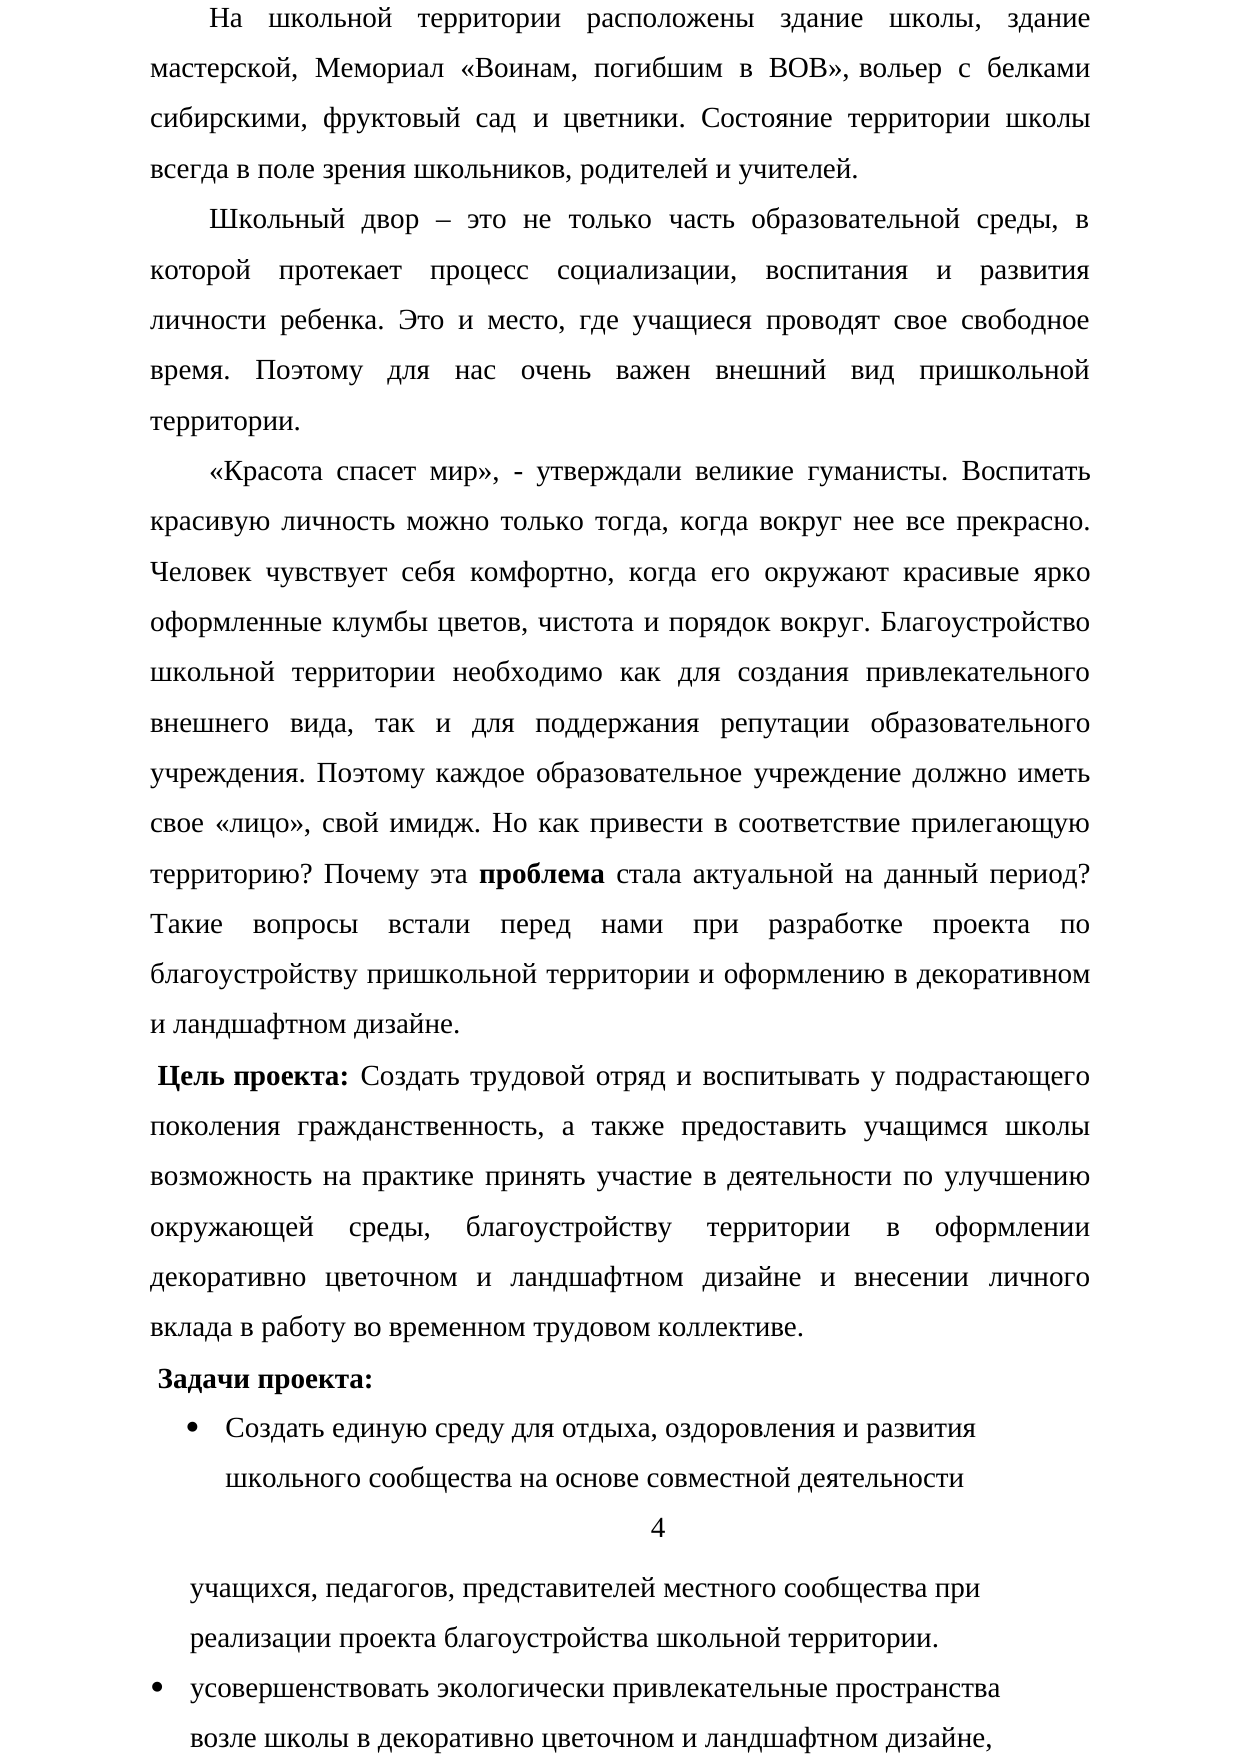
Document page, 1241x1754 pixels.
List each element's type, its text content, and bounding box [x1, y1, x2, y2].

text учащихся, педагогов, представителей местного сообщества при реализации проекта благоустройства школьной территории. [189, 1571, 1057, 1654]
text Школьный двор – это не только часть образовательной среды, в которой протекает процесс социализации, воспитания и развития личности ребенка. Это и место, где учащиеся проводят свое свободное время. Поэтому для нас очень важен внешний вид пришкольной территории. [150, 201, 1090, 436]
text На школьной территории расположены здание школы, здание мастерской, Мемориал «Воинам, погибшим в ВОВ», вольер с белками сибирскими, фруктовый сад и цветники. Состояние территории школы всегда в поле зрения школьников, родителей и учителей. [150, 0, 1091, 184]
text 4 [647, 1511, 668, 1544]
text «Красота спасет мир», - утверждали великие гуманисты. Воспитать красивую личность можно только тогда, когда вокруг нее все прекрасно. Человек чувствует себя комфортно, когда его окружают красивые ярко оформленные клумбы цветов, чистота и порядок вокруг. Благоустройство школьной территории необходимо как для создания привлекательного внешнего вида, так и для поддержания репутации образовательного учреждения. Поэтому каждое образовательное учреждение должно иметь свое «лицо», свой имидж. Но как привести в соответствие прилегающую территорию? Почему эта проблема стала актуальной на данный период? Такие вопросы встали перед нами при разработке проекта по благоустройству пришкольной территории и оформлению в декоративном и ландшафтном дизайне. [150, 453, 1091, 1040]
text Задачи проекта: [157, 1361, 1103, 1394]
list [152, 1671, 1076, 1754]
text Цель проекта: Создать трудовой отряд и воспитывать у подрастающего поколения гражданственность, а также предоставить учащимся школы возможность на практике принять участие в деятельности по улучшению окружающей среды, благоустройству территории в оформлении декоративно цветочном и ландшафтном дизайне и внесении личного вклада в работу во временном трудовом коллективе. [150, 1058, 1090, 1343]
list Создать единую среду для отдыха, оздоровления и развития школьного сообщества на основе совместной деятельности [187, 1410, 977, 1493]
